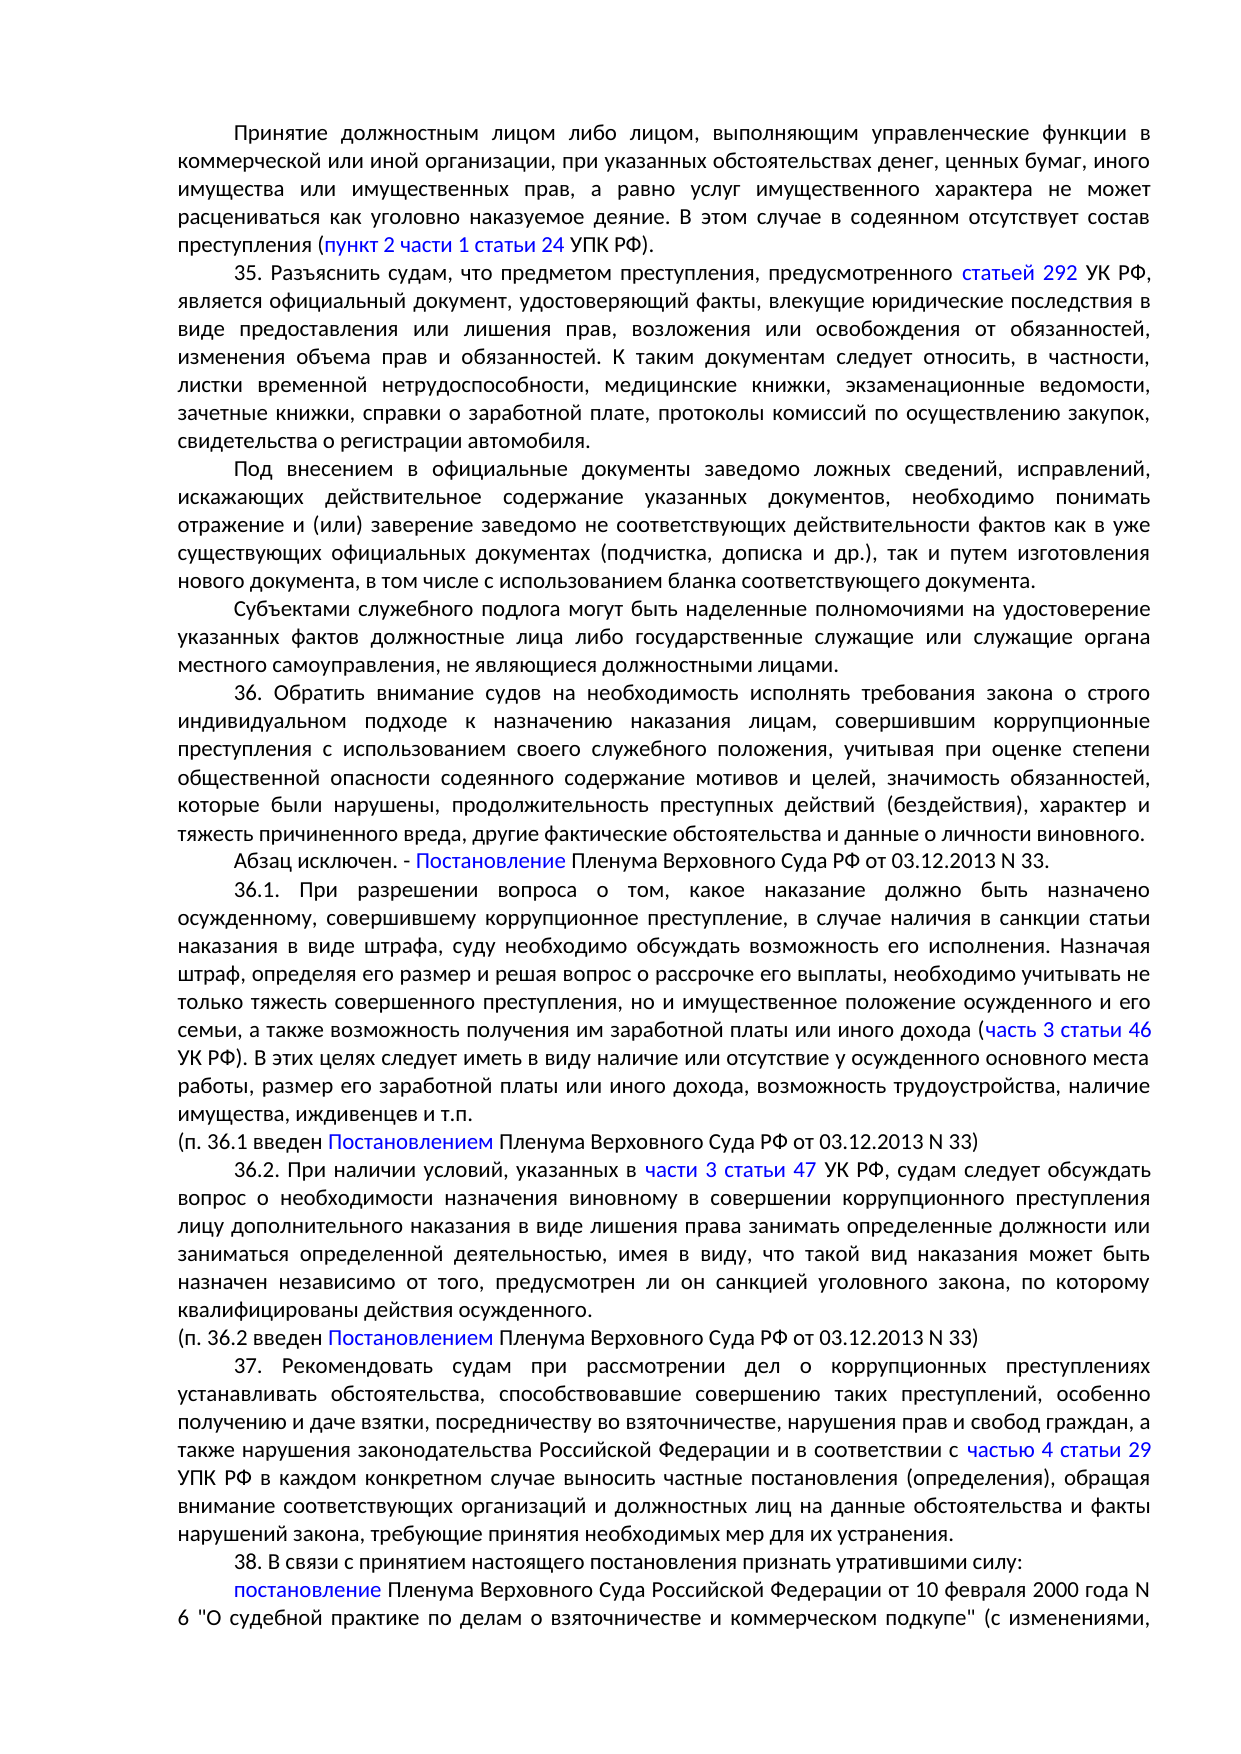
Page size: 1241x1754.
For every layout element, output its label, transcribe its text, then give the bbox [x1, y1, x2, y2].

text 37. Рекомендовать судам при рассмотрении дел о коррупционных преступлениях устанавливать обстоятельства, способствовавшие совершению таких преступлений, особенно получению и даче взятки, посредничеству во взяточничестве, нарушения прав и свобод граждан, а также нарушения законодательства Российской Федерации и в соответствии с частью 4 статьи 29 УПК РФ в каждом конкретном случае выносить частные постановления (определения), обращая внимание соответствующих организаций и должностных лиц на данные обстоятельства и факты нарушений закона, требующие принятия необходимых мер для их устранения. [177, 1351, 1152, 1547]
text 38. В связи с принятием настоящего постановления признать утратившими силу: [177, 1547, 1152, 1575]
text 36.1. При разрешении вопроса о том, какое наказание должно быть назначено осужденному, совершившему коррупционное преступление, в случае наличия в санкции статьи наказания в виде штрафа, суду необходимо обсуждать возможность его исполнения. Назначая штраф, определяя его размер и решая вопрос о рассрочке его выплаты, необходимо учитывать не только тяжесть совершенного преступления, но и имущественное положение осужденного и его семьи, а также возможность получения им заработной платы или иного дохода (часть 3 статьи 46 УК РФ). В этих целях следует иметь в виду наличие или отсутствие у осужденного основного места работы, размер его заработной платы или иного дохода, возможность трудоустройства, наличие имущества, иждивенцев и т.п. [177, 875, 1152, 1127]
text Абзац исключен. - Постановление Пленума Верховного Суда РФ от 03.12.2013 N 33. [177, 847, 1152, 875]
text Под внесением в официальные документы заведомо ложных сведений, исправлений, искажающих действительное содержание указанных документов, необходимо понимать отражение и (или) заверение заведомо не соответствующих действительности фактов как в уже существующих официальных документах (подчистка, дописка и др.), так и путем изготовления нового документа, в том числе с использованием бланка соответствующего документа. [177, 454, 1152, 594]
text (п. 36.2 введен Постановлением Пленума Верховного Суда РФ от 03.12.2013 N 33) [177, 1323, 1152, 1351]
text 36.2. При наличии условий, указанных в части 3 статьи 47 УК РФ, судам следует обсуждать вопрос о необходимости назначения виновному в совершении коррупционного преступления лицу дополнительного наказания в виде лишения права занимать определенные должности или заниматься определенной деятельностью, имея в виду, что такой вид наказания может быть назначен независимо от того, предусмотрен ли он санкцией уголовного закона, по которому квалифицированы действия осужденного. [177, 1155, 1152, 1323]
text 35. Разъяснить судам, что предметом преступления, предусмотренного статьей 292 УК РФ, является официальный документ, удостоверяющий факты, влекущие юридические последствия в виде предоставления или лишения прав, возложения или освобождения от обязанностей, изменения объема прав и обязанностей. К таким документам следует относить, в частности, листки временной нетрудоспособности, медицинские книжки, экзаменационные ведомости, зачетные книжки, справки о заработной плате, протоколы комиссий по осуществлению закупок, свидетельства о регистрации автомобиля. [177, 258, 1152, 454]
text (п. 36.1 введен Постановлением Пленума Верховного Суда РФ от 03.12.2013 N 33) [177, 1127, 1152, 1155]
text Субъектами служебного подлога могут быть наделенные полномочиями на удостоверение указанных фактов должностные лица либо государственные служащие или служащие органа местного самоуправления, не являющиеся должностными лицами. [177, 594, 1152, 678]
text Принятие должностным лицом либо лицом, выполняющим управленческие функции в коммерческой или иной организации, при указанных обстоятельствах денег, ценных бумаг, иного имущества или имущественных прав, а равно услуг имущественного характера не может расцениваться как уголовно наказуемое деяние. В этом случае в содеянном отсутствует состав преступления (пункт 2 части 1 статьи 24 УПК РФ). [177, 118, 1152, 258]
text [177, 1575, 1152, 1631]
text 36. Обратить внимание судов на необходимость исполнять требования закона о строго индивидуальном подходе к назначению наказания лицам, совершившим коррупционные преступления с использованием своего служебного положения, учитывая при оценке степени общественной опасности содеянного содержание мотивов и целей, значимость обязанностей, которые были нарушены, продолжительность преступных действий (бездействия), характер и тяжесть причиненного вреда, другие фактические обстоятельства и данные о личности виновного. [177, 678, 1152, 847]
